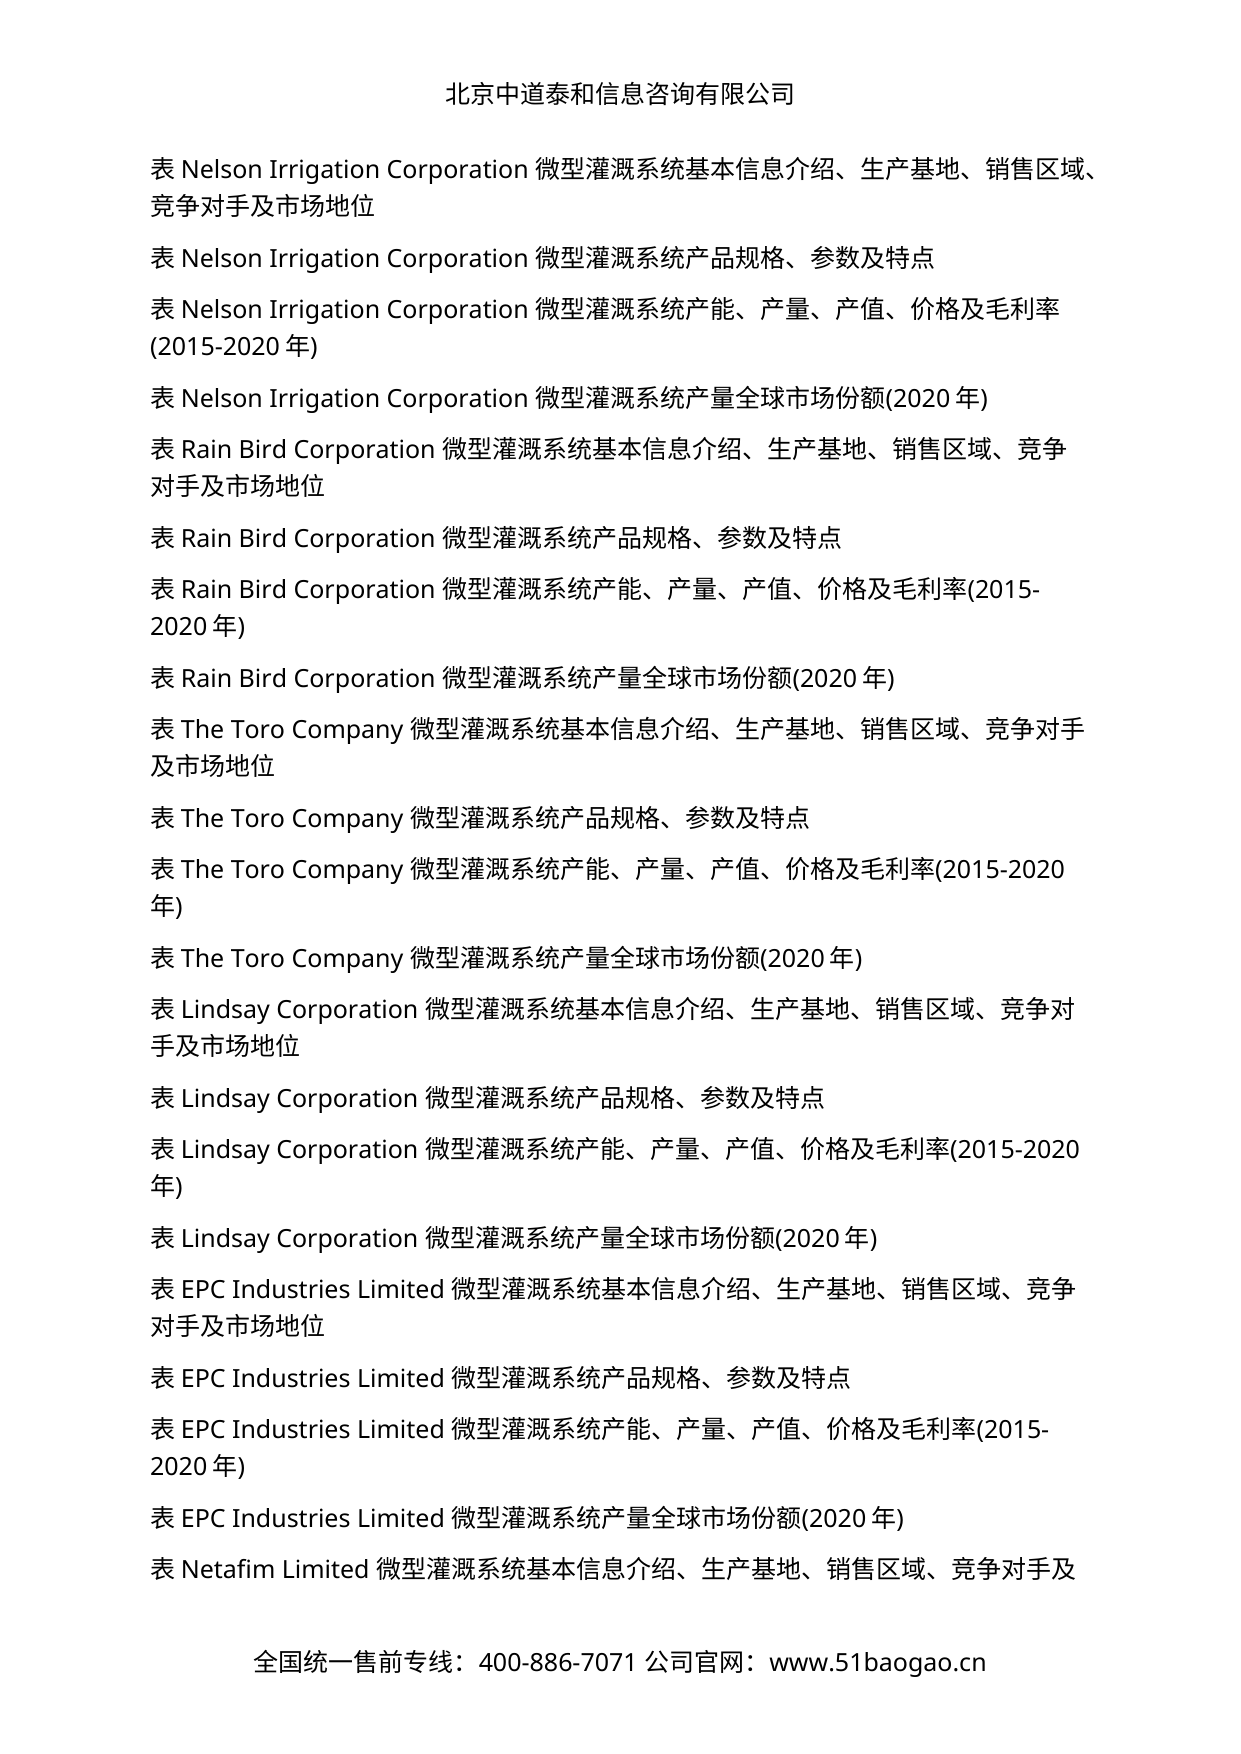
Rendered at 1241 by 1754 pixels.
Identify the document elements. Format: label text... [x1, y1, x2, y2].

text 表 Lindsay Corporation 微型灌溉系统基本信息介绍、生产基地、销售区域、竞争对手及市场地位 [150, 990, 1090, 1062]
text 表 EPC Industries Limited 微型灌溉系统产量全球市场份额(2020年) [150, 1498, 1090, 1534]
text 表 Rain Bird Corporation 微型灌溉系统基本信息介绍、生产基地、销售区域、竞争对手及市场地位 [150, 430, 1090, 502]
text 表 EPC Industries Limited 微型灌溉系统产能、产量、产值、价格及毛利率(2015-2020年) [150, 1410, 1090, 1482]
text 表 The Toro Company 微型灌溉系统产品规格、参数及特点 [150, 798, 1090, 834]
text 表 The Toro Company 微型灌溉系统产量全球市场份额(2020年) [150, 938, 1090, 974]
text 表 Nelson Irrigation Corporation 微型灌溉系统基本信息介绍、生产基地、销售区域、竞争对手及市场地位 [150, 150, 1090, 222]
text 表 The Toro Company 微型灌溉系统产能、产量、产值、价格及毛利率(2015-2020年) [150, 850, 1090, 922]
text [150, 1550, 1090, 1586]
text 表 Lindsay Corporation 微型灌溉系统产量全球市场份额(2020年) [150, 1218, 1090, 1254]
text 表 Rain Bird Corporation 微型灌溉系统产能、产量、产值、价格及毛利率(2015-2020年) [150, 570, 1090, 642]
text 表 Nelson Irrigation Corporation 微型灌溉系统产量全球市场份额(2020年) [150, 378, 1090, 414]
text 表 Nelson Irrigation Corporation 微型灌溉系统产品规格、参数及特点 [150, 238, 1090, 274]
text 表 EPC Industries Limited 微型灌溉系统基本信息介绍、生产基地、销售区域、竞争对手及市场地位 [150, 1270, 1090, 1342]
text 表 Nelson Irrigation Corporation 微型灌溉系统产能、产量、产值、价格及毛利率(2015-2020年) [150, 290, 1090, 362]
text 表 Rain Bird Corporation 微型灌溉系统产量全球市场份额(2020年) [150, 658, 1090, 694]
text 表 Lindsay Corporation 微型灌溉系统产能、产量、产值、价格及毛利率(2015-2020年) [150, 1130, 1090, 1202]
text 表 Rain Bird Corporation 微型灌溉系统产品规格、参数及特点 [150, 518, 1090, 554]
text 表 Lindsay Corporation 微型灌溉系统产品规格、参数及特点 [150, 1078, 1090, 1114]
text 表 The Toro Company 微型灌溉系统基本信息介绍、生产基地、销售区域、竞争对手及市场地位 [150, 710, 1090, 782]
text 表 EPC Industries Limited 微型灌溉系统产品规格、参数及特点 [150, 1358, 1090, 1394]
